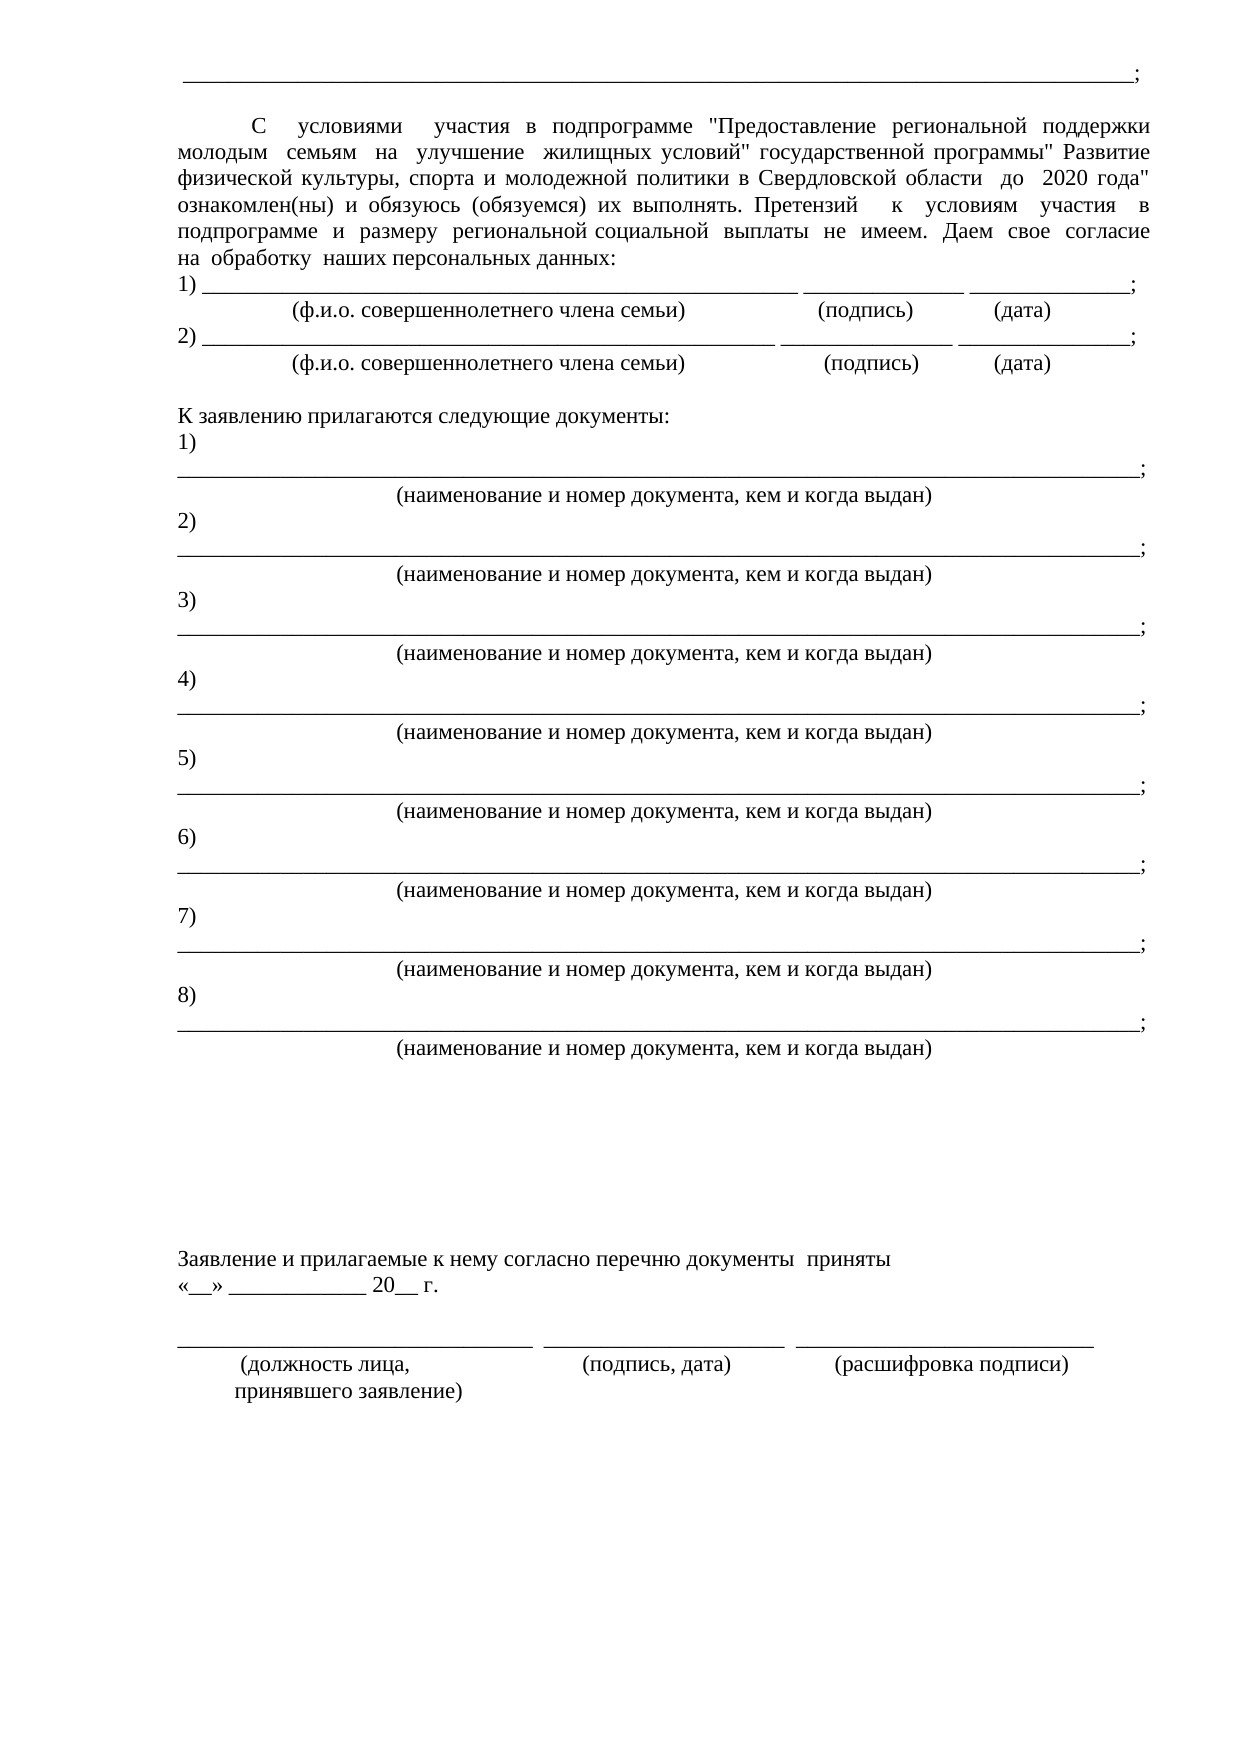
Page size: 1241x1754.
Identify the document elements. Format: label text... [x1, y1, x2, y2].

text (наименование и номер документа, кем и когда выдан) [177, 481, 1152, 507]
text _______________________________ _____________________ __________________________ [177, 1324, 1152, 1350]
text 5) ____________________________________________________________________________________; [177, 744, 1152, 797]
text 4) ____________________________________________________________________________________; [177, 665, 1152, 718]
text (наименование и номер документа, кем и когда выдан) [177, 797, 1152, 823]
text «__» ____________ 20__ г. [177, 1271, 1152, 1298]
text (должность лица, (подпись, дата) (расшифровка подписи) [177, 1350, 1152, 1377]
text 3) ____________________________________________________________________________________; [177, 586, 1152, 639]
text (наименование и номер документа, кем и когда выдан) [177, 560, 1152, 586]
text (ф.и.о. совершеннолетнего члена семьи) (подпись) (дата) [177, 296, 1152, 323]
text (наименование и номер документа, кем и когда выдан) [177, 718, 1152, 744]
text 1) ____________________________________________________________________________________; [177, 428, 1152, 481]
text К заявлению прилагаются следующие документы: [177, 402, 1152, 428]
text 1) ____________________________________________________ ______________ ______________; [177, 270, 1152, 296]
text 8) ____________________________________________________________________________________; [177, 981, 1152, 1034]
text 6) ____________________________________________________________________________________; [177, 823, 1152, 876]
text (наименование и номер документа, кем и когда выдан) [177, 1034, 1152, 1061]
text (наименование и номер документа, кем и когда выдан) [177, 955, 1152, 981]
text (наименование и номер документа, кем и когда выдан) [177, 876, 1152, 902]
text 7) ____________________________________________________________________________________; [177, 902, 1152, 955]
text (наименование и номер документа, кем и когда выдан) [177, 639, 1152, 665]
text (ф.и.о. совершеннолетнего члена семьи) (подпись) (дата) [177, 349, 1152, 375]
text принявшего заявление) [177, 1377, 1152, 1403]
text 2) __________________________________________________ _______________ _______________; [177, 323, 1152, 349]
text Заявление и прилагаемые к нему согласно перечню документы приняты [177, 1245, 1152, 1271]
text 2) ____________________________________________________________________________________; [177, 507, 1152, 560]
text ___________________________________________________________________________________; [177, 59, 1152, 85]
text С условиями участия в подпрограмме "Предоставление региональной поддержки молодым семьям на улучшение жилищных условий" государственной программы" Развитие физической культуры, спорта и молодежной политики в Свердловской области до 2020 года" ознакомлен(ны) и обязуюсь (обязуемся) их выполнять. Претензий к условиям участия в подпрограмме и размеру региональной социальной выплаты не имеем. Даем свое согласие на обработку наших персональных данных: [177, 112, 1152, 270]
